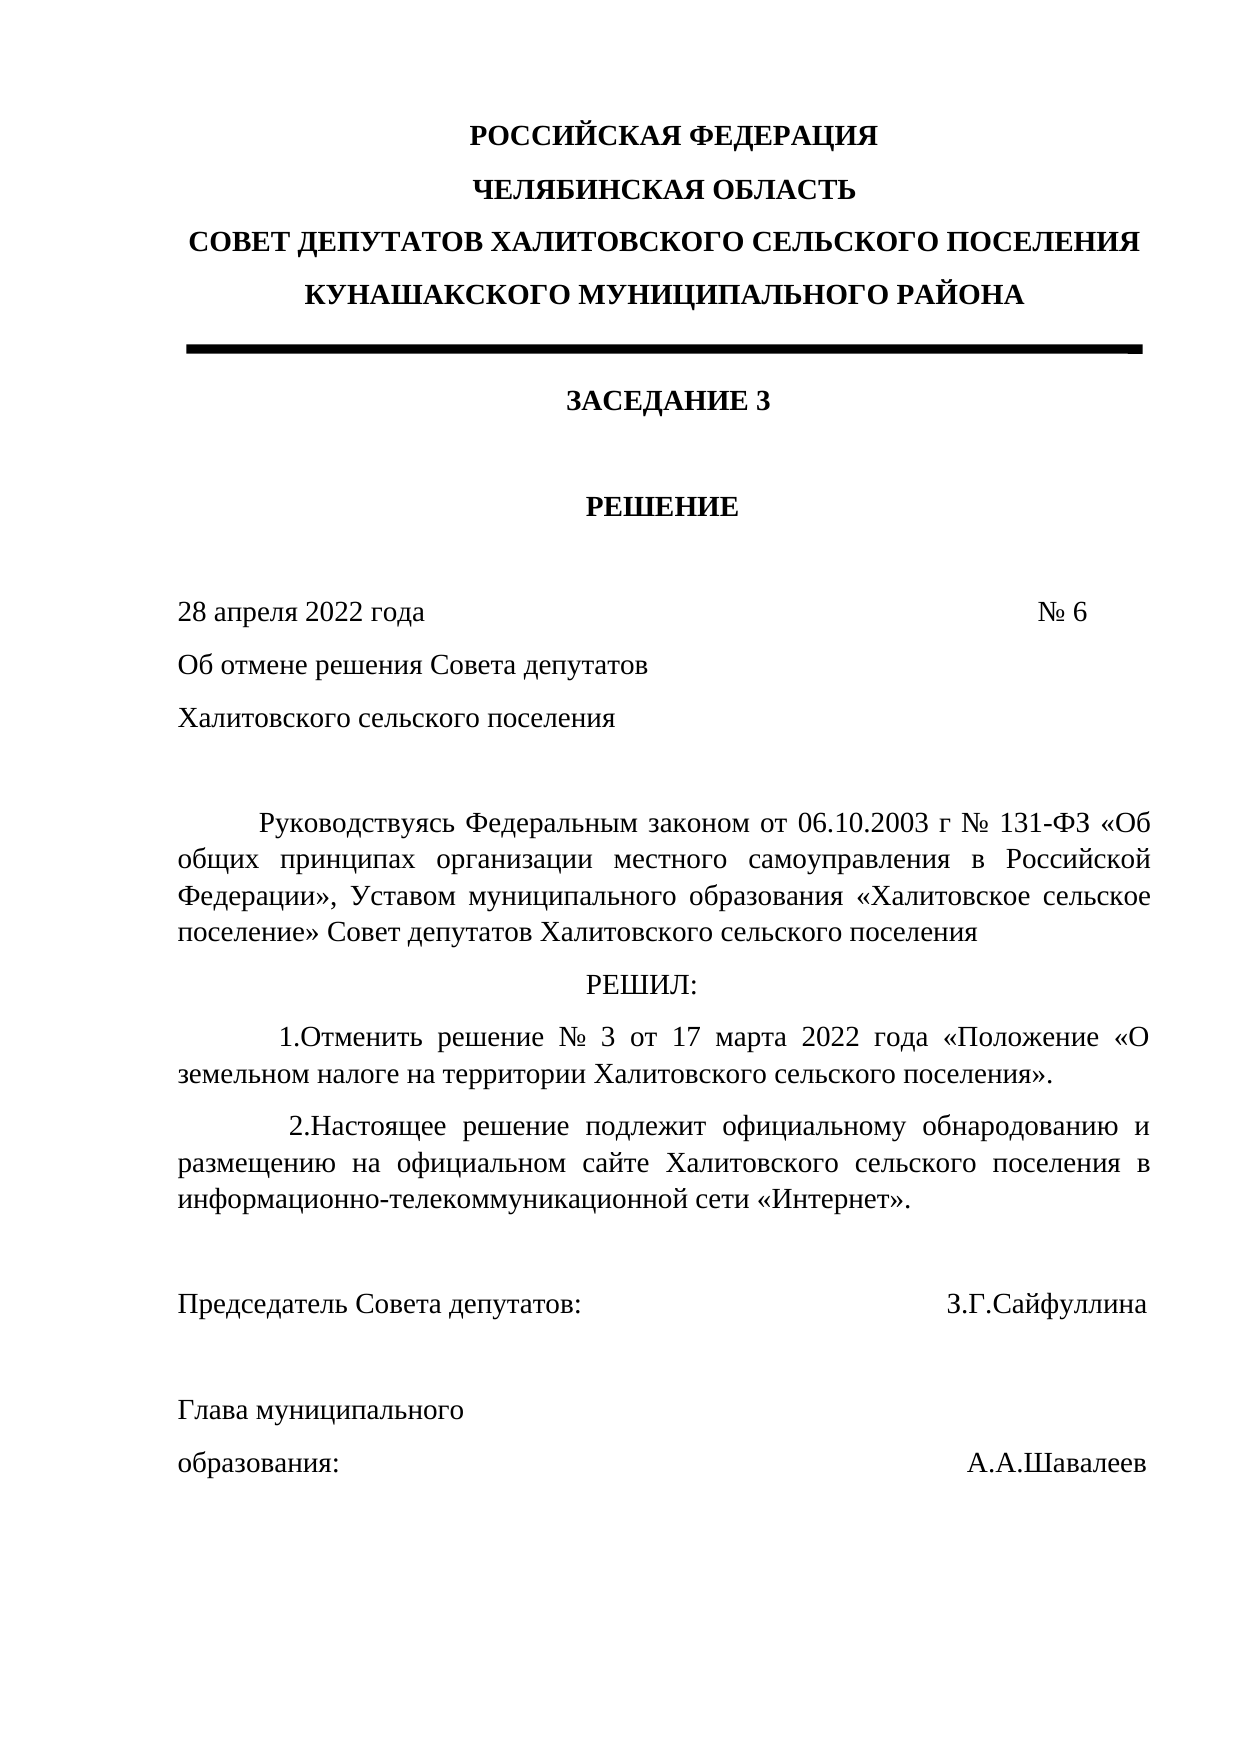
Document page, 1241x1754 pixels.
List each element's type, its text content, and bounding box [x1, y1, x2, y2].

text РЕШЕНИЕ [177, 489, 1152, 522]
text 28 апреля 2022 года № 6 [177, 594, 1152, 628]
text Председатель Совета депутатов: З.Г.Сайфуллина [177, 1286, 1152, 1320]
text РОССИЙСКАЯ ФЕДЕРАЦИЯ [177, 118, 1152, 152]
text Халитовского сельского поселения [177, 700, 1152, 733]
text КУНАШАКСКОГО МУНИЦИПАЛЬНОГО РАЙОНА [177, 277, 1152, 311]
text 2.Настоящее решение подлежит официальному обнародованию и размещению на официальном сайте Халитовского сельского поселения в информационно-телекоммуникационной сети «Интернет». [177, 1108, 1152, 1214]
text 1.Отменить решение № 3 от 17 марта 2022 года «Положение «О земельном налоге на территории Халитовского сельского поселения». [177, 1019, 1152, 1089]
text образования: А.А.Шавалеев [177, 1445, 1152, 1478]
text СОВЕТ ДЕПУТАТОВ ХАЛИТОВСКОГО СЕЛЬСКОГО ПОСЕЛЕНИЯ [177, 224, 1152, 258]
text Руководствуясь Федеральным законом от 06.10.2003 г № 131-ФЗ «Об общих принципах организации местного самоуправления в Российской Федерации», Уставом муниципального образования «Халитовское сельское поселение» Совет депутатов Халитовского сельского поселения [177, 806, 1152, 947]
text РЕШИЛ: [177, 967, 1152, 1000]
text ЗАСЕДАНИЕ 3 [177, 383, 1152, 417]
text Об отмене решения Совета депутатов [177, 647, 1152, 681]
text ЧЕЛЯБИНСКАЯ ОБЛАСТЬ [177, 172, 1152, 205]
text Глава муниципального [177, 1392, 1152, 1426]
